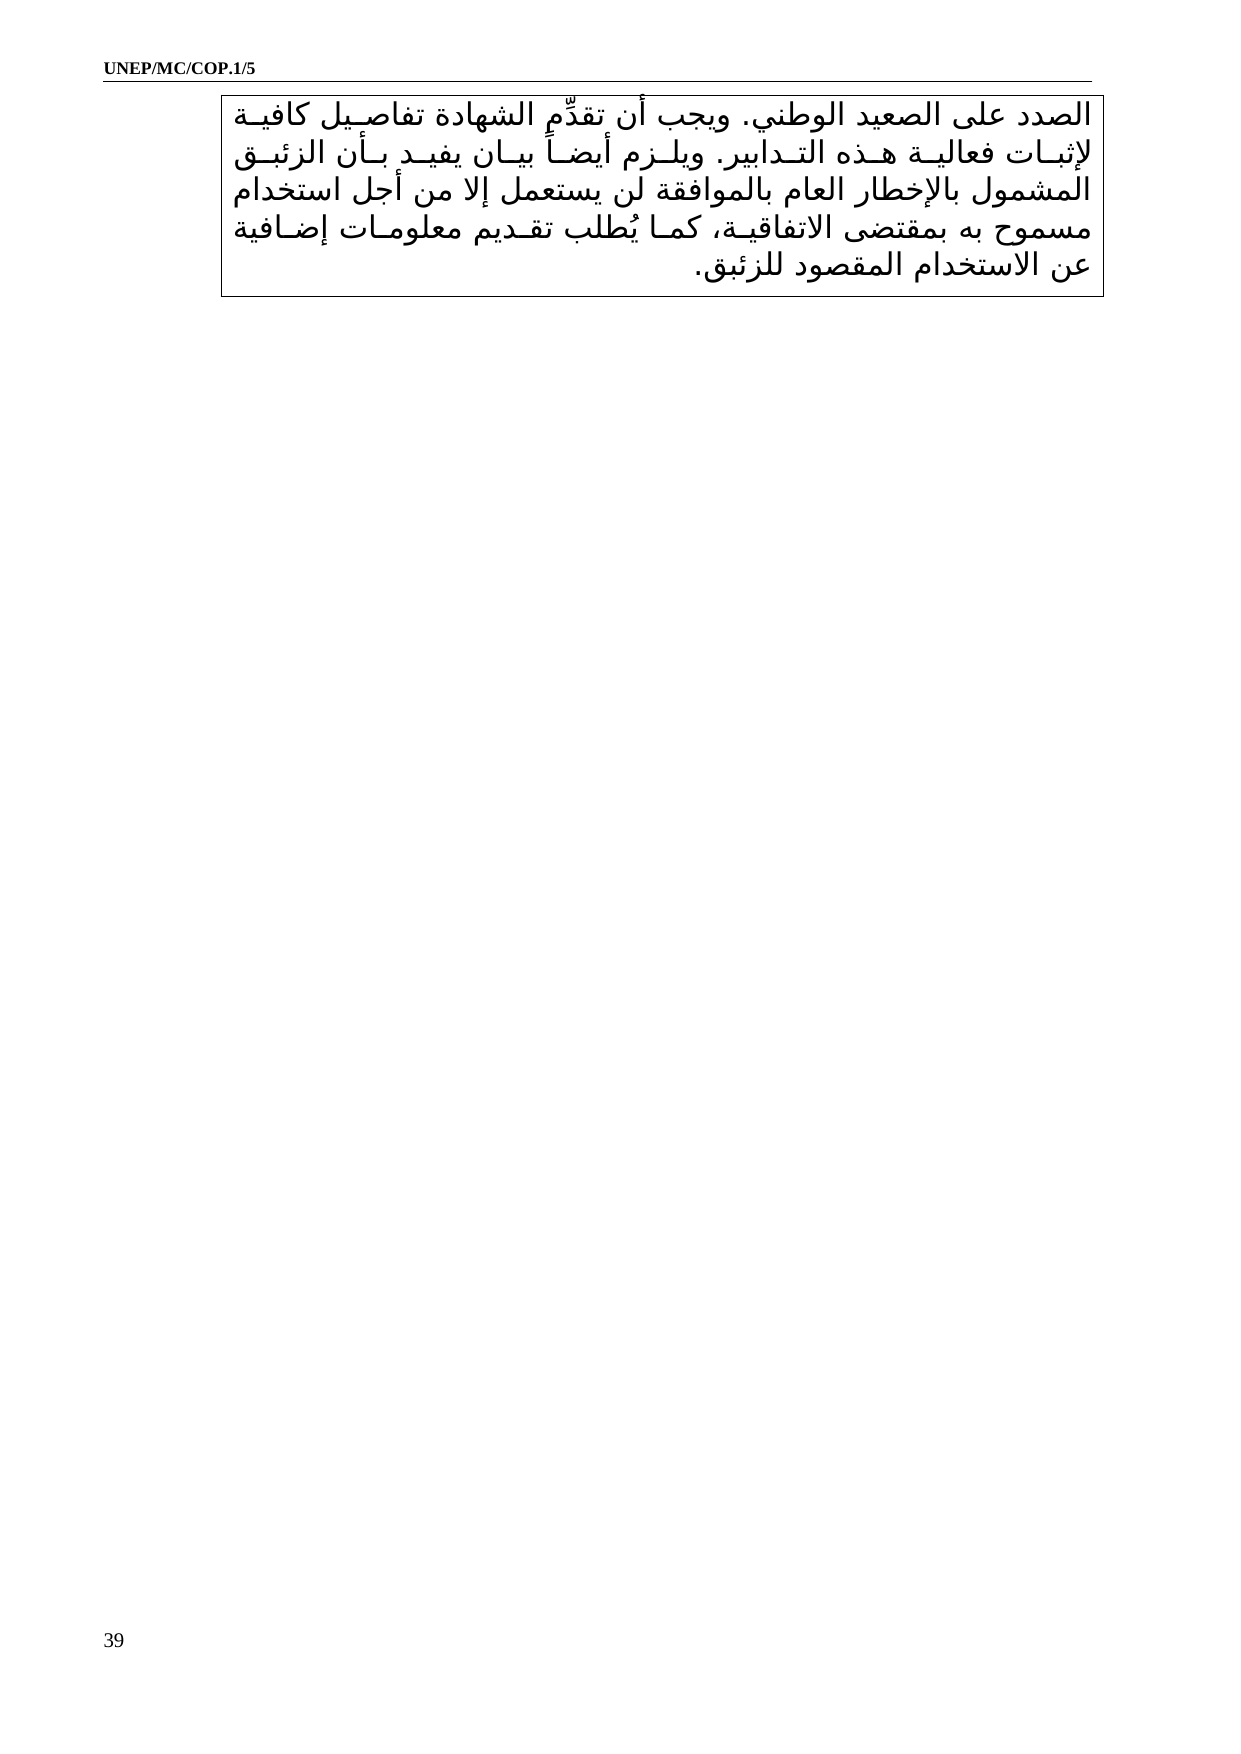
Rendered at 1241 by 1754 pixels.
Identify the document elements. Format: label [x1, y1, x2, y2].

table_header [222, 96, 1103, 296]
